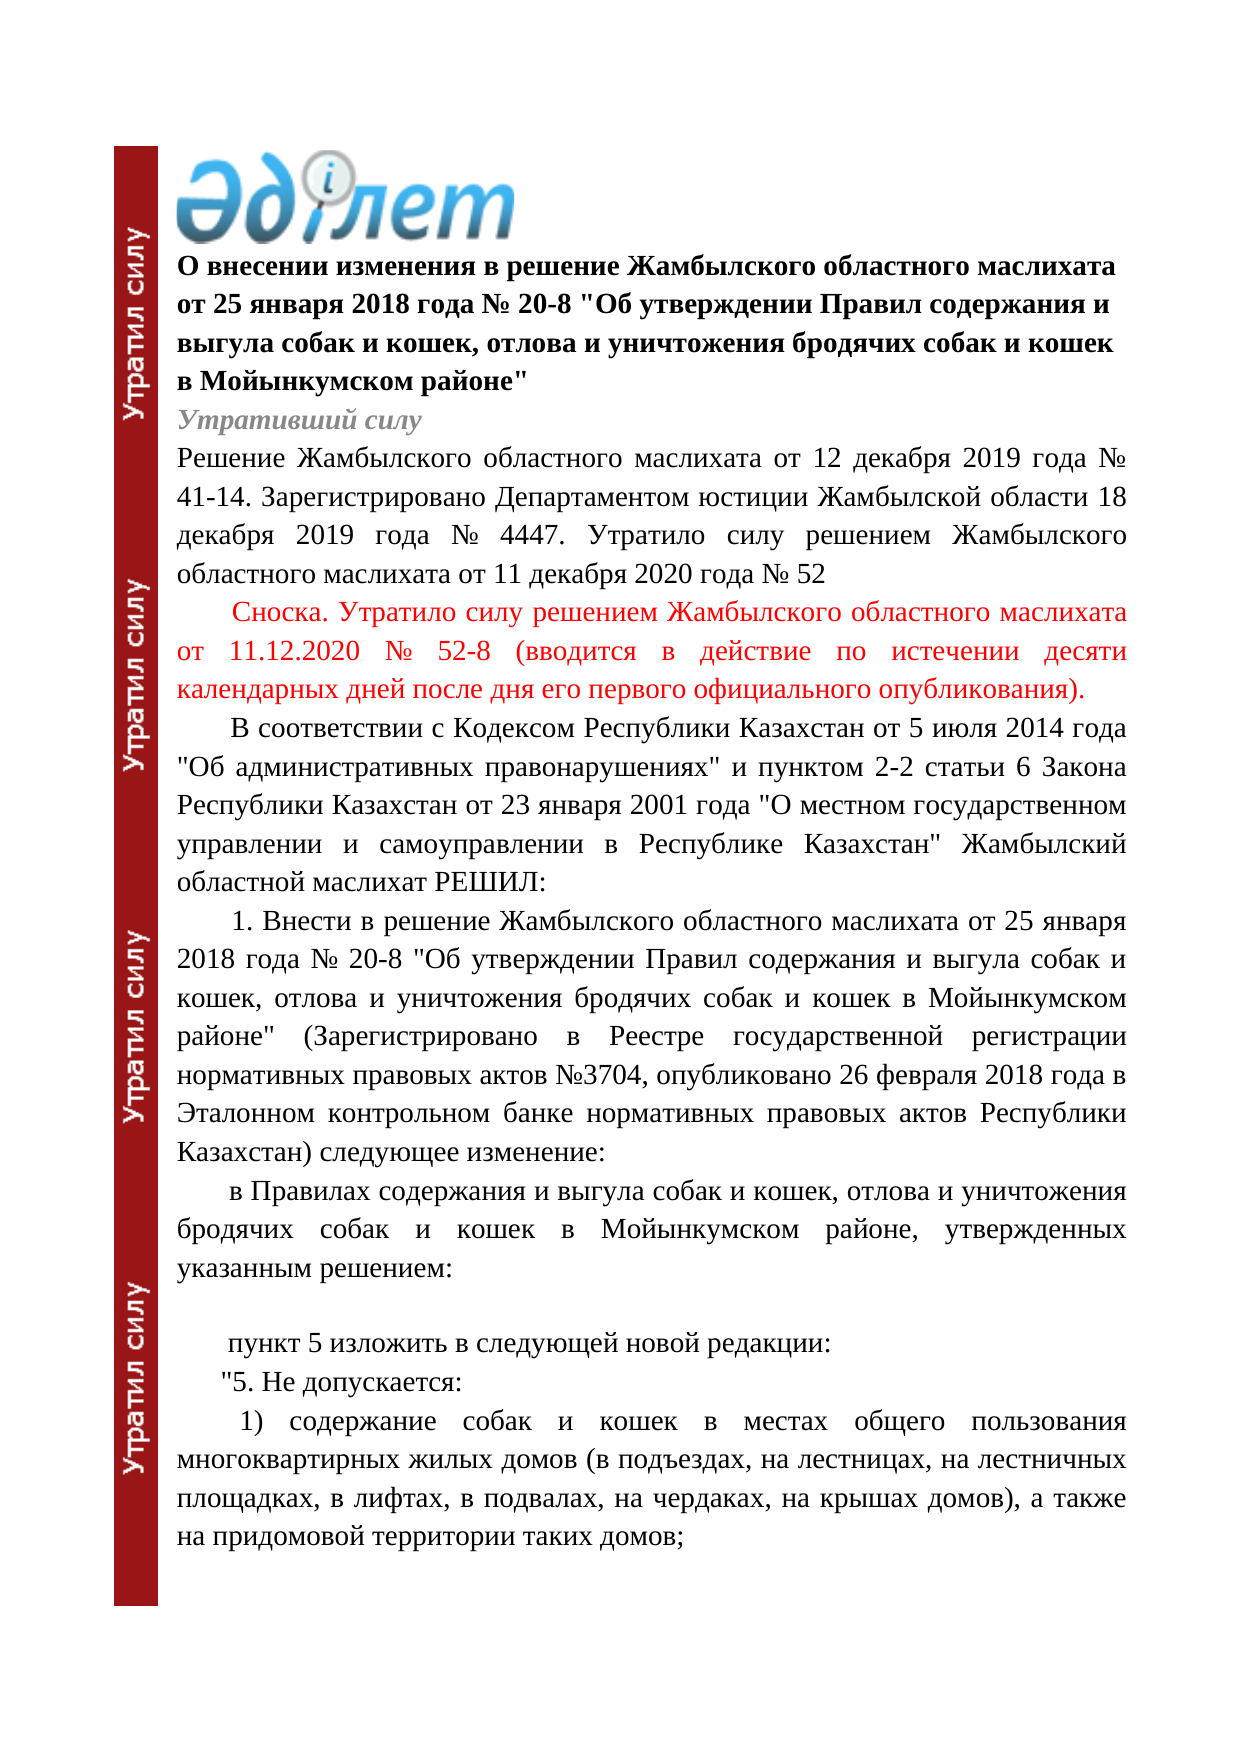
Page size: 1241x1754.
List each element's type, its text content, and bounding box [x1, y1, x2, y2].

picture [114, 589, 158, 594]
picture [114, 1552, 158, 1606]
text 1. Внести в решение Жамбылского областного маслихата от 25 января 2018 года № 20-8 "Об утверждении Правил содержания и выгула собак и кошек, отлова и уничтожения бродячих собак и кошек в Мойынкумском районе" (Зарегистрировано в Реестре государственной регистрации нормативных правовых актов №3704, опубликовано 26 февраля 2018 года в Эталонном контрольном банке нормативных правовых актов Республики Казахстан) следующее изменение: [112, 903, 1128, 1168]
picture [176, 150, 515, 244]
text Утративший силу [112, 402, 1128, 435]
picture [114, 1398, 158, 1403]
text в Правилах содержания и выгула собак и кошек, отлова и уничтожения бродячих собак и кошек в Мойынкумском районе, утвержденных указанным решением: [112, 1173, 1128, 1283]
picture [114, 146, 158, 248]
text пункт 5 изложить в следующей новой редакции: [112, 1326, 1128, 1359]
picture [114, 898, 158, 903]
picture [114, 705, 158, 710]
picture [114, 397, 158, 402]
picture [114, 1283, 158, 1326]
text О внесении изменения в решение Жамбылского областного маслихата от 25 января 2018 года № 20-8 "Об утверждении Правил содержания и выгула собак и кошек, отлова и уничтожения бродячих собак и кошек в Мойынкумском районе" [112, 248, 1128, 397]
text 1) содержание собак и кошек в местах общего пользования многоквартирных жилых домов (в подъездах, на лестницах, на лестничных площадках, в лифтах, в подвалах, на чердаках, на крышах домов), а также на придомовой территории таких домов; [112, 1403, 1128, 1552]
text "5. Не допускается: [112, 1364, 1128, 1398]
picture [114, 1359, 158, 1364]
picture [114, 435, 158, 440]
text В соответствии с Кодексом Республики Казахстан от 5 июля 2014 года "Об административных правонарушениях" и пунктом 2-2 статьи 6 Закона Республики Казахстан от 23 января 2001 года "О местном государственном управлении и самоуправлении в Республике Казахстан" Жамбылский областной маслихат РЕШИЛ: [112, 710, 1128, 898]
text Сноска. Утратило силу решением Жамбылского областного маслихата от 11.12.2020 № 52-8 (вводится в действие по истечении десяти календарных дней после дня его первого официального опубликования). [112, 594, 1128, 705]
picture [114, 1168, 158, 1173]
text Решение Жамбылского областного маслихата от 12 декабря 2019 года № 41-14. Зарегистрировано Департаментом юстиции Жамбылской области 18 декабря 2019 года № 4447. Утратило силу решением Жамбылского областного маслихата от 11 декабря 2020 года № 52 [112, 440, 1128, 589]
